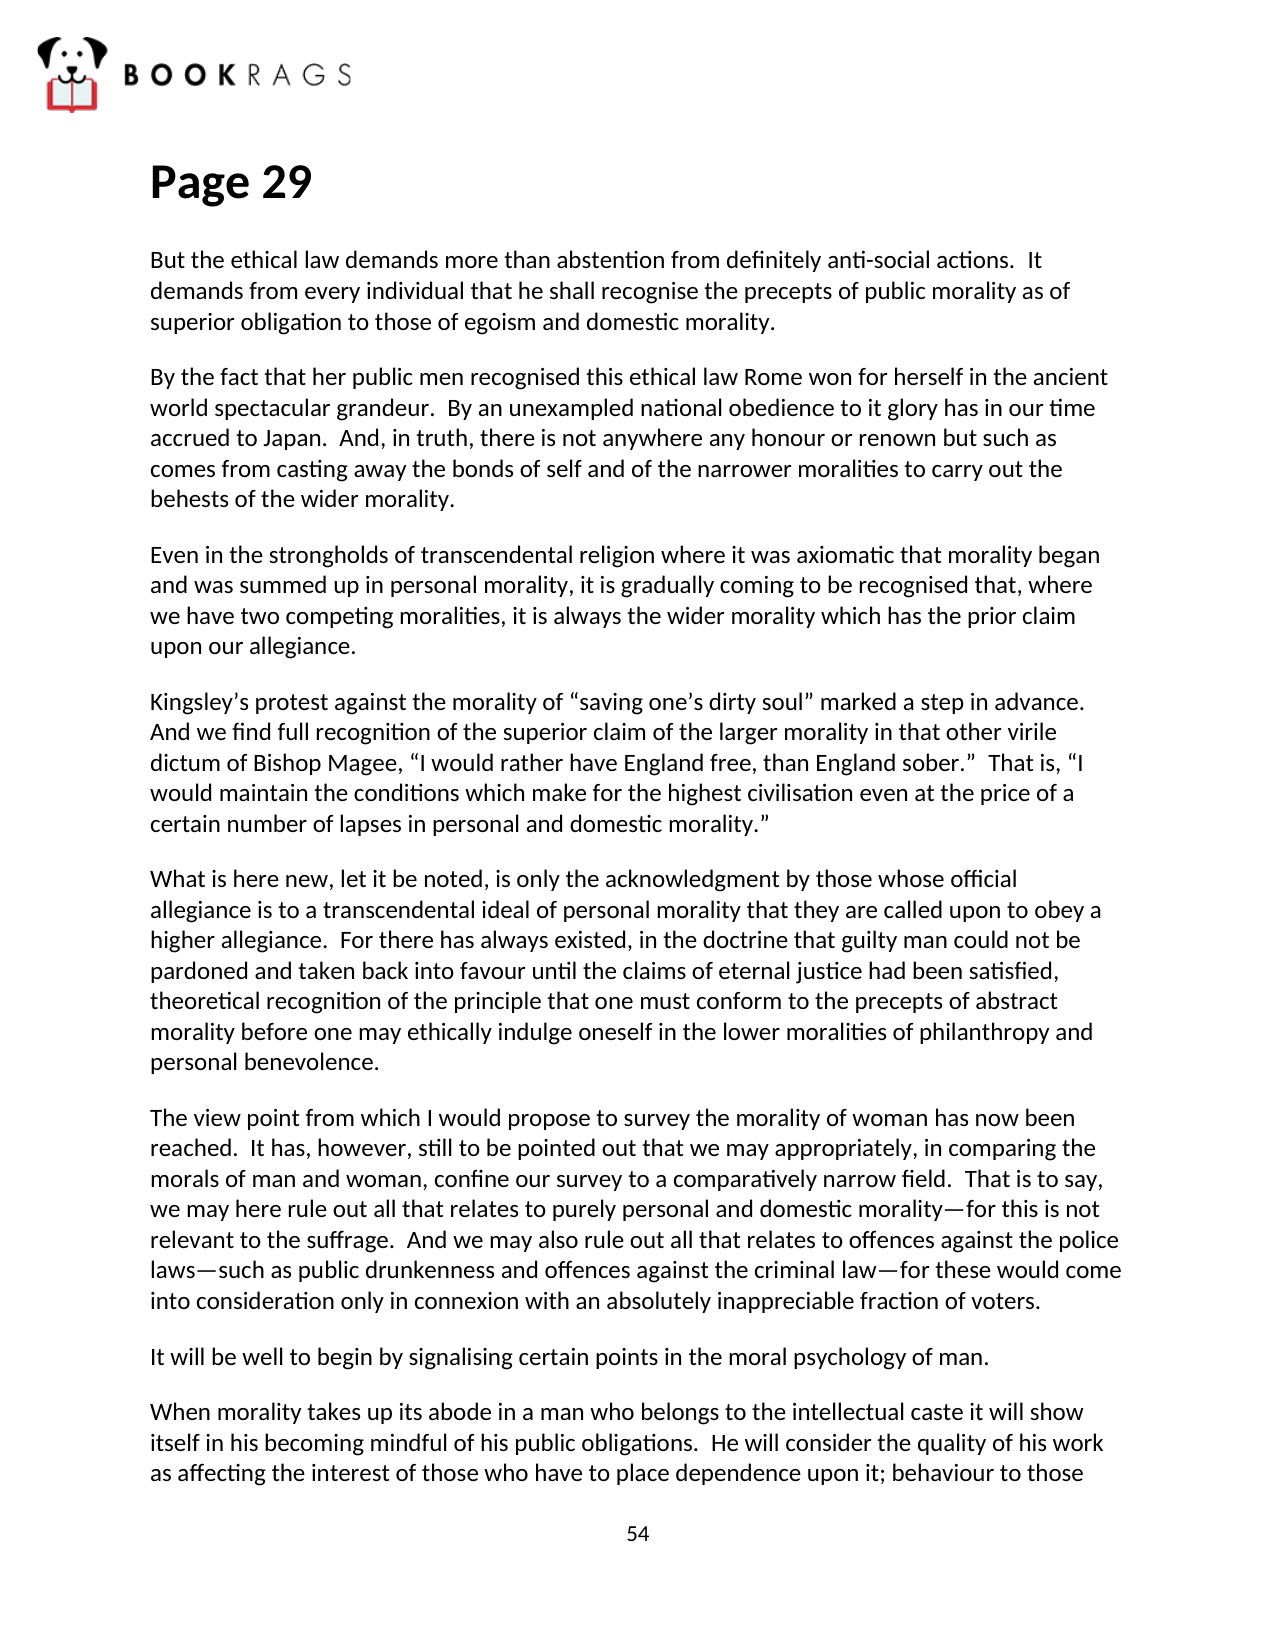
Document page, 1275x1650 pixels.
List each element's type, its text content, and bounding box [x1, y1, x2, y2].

text What is here new, let it be noted, is only the acknowledgment by those whose official allegiance is to a transcendental ideal of personal morality that they are called upon to obey a higher allegiance. For there has always existed, in the doctrine that guilty man could not be pardoned and taken back into favour until the claims of eternal justice had been satisfied, theoretical recognition of the principle that one must conform to the precepts of abstract morality before one may ethically indulge oneself in the lower moralities of philanthropy and personal benevolence. [150, 863, 1125, 1077]
picture [37, 37, 351, 113]
text Kingsley’s protest against the morality of “saving one’s dirty soul” marked a step in advance. And we find full recognition of the superior claim of the larger morality in that other virile dictum of Bishop Magee, “I would rather have England free, than England sober.” That is, “I would maintain the conditions which make for the highest civilisation even at the price of a certain number of lapses in personal and domestic morality.” [150, 686, 1125, 838]
text By the fact that her public men recognised this ethical law Rome won for herself in the ancient world spectacular grandeur. By an unexampled national obedience to it glory has in our time accrued to Japan. And, in truth, there is not anywhere any honour or renown but such as comes from casting away the bonds of self and of the narrower moralities to carry out the behests of the wider morality. [150, 361, 1125, 514]
text Even in the strongholds of transcendental religion where it was axiomatic that morality began and was summed up in personal morality, it is gradually coming to be recognised that, where we have two competing moralities, it is always the wider morality which has the prior claim upon our allegiance. [150, 539, 1125, 661]
text But the ethical law demands more than abstention from definitely anti-social actions. It demands from every individual that he shall recognise the precepts of public morality as of superior obligation to those of egoism and domestic morality. [150, 244, 1125, 336]
text It will be well to begin by signalising certain points in the moral psychology of man. [150, 1341, 1125, 1371]
text The view point from which I would propose to survey the morality of woman has now been reached. It has, however, still to be pointed out that we may appropriately, in comparing the morals of man and woman, confine our survey to a comparatively narrow field. That is to say, we may here rule out all that relates to purely personal and domestic morality—­for this is not relevant to the suffrage. And we may also rule out all that relates to offences against the police laws—­such as public drunkenness and offences against the criminal law—­for these would come into consideration only in connexion with an absolutely inappreciable fraction of voters. [150, 1102, 1125, 1316]
text Page 29 [150, 150, 1125, 211]
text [150, 1396, 1125, 1488]
